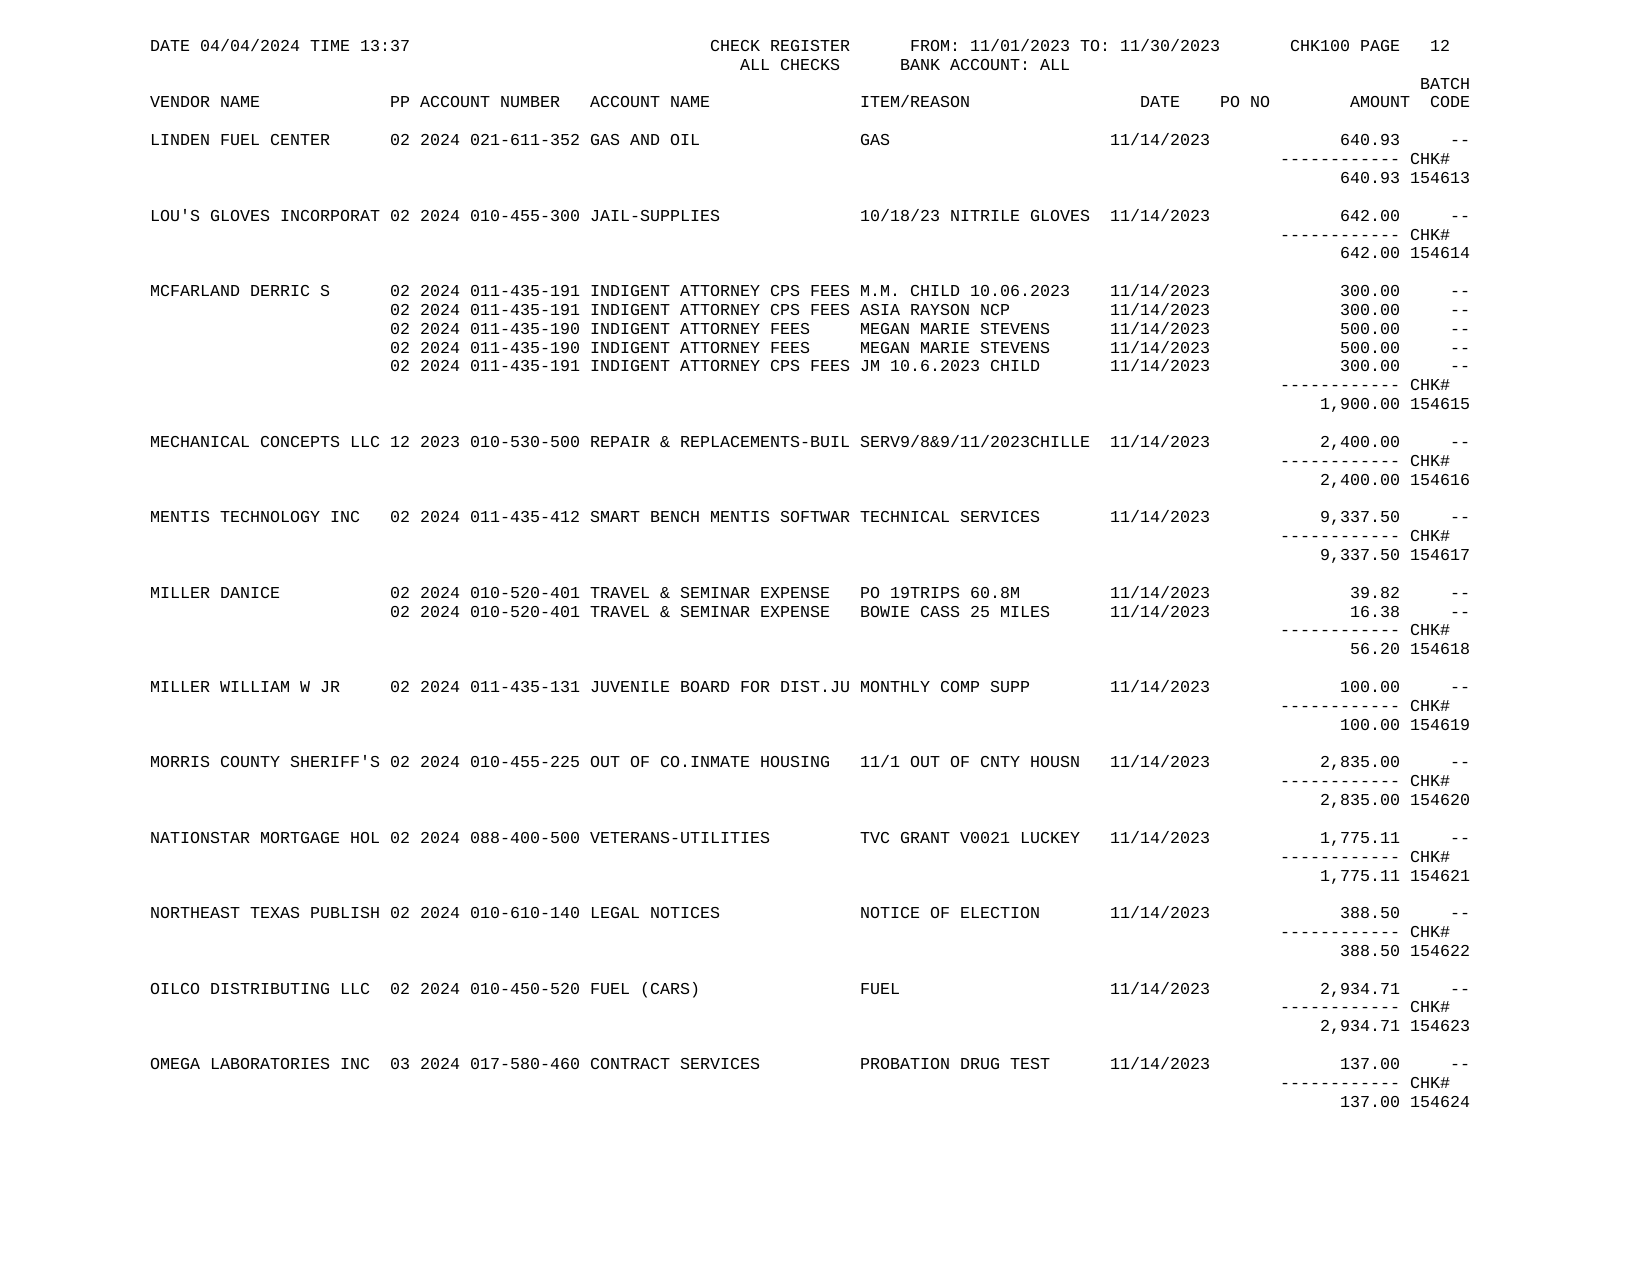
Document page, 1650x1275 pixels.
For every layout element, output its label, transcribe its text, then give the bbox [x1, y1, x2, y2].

text ------------ CHK# [150, 697, 1500, 716]
text MILLER DANICE 02 2024 010-520-401 TRAVEL & SEMINAR EXPENSE PO 19TRIPS 60.8M 11/14/2023 39.82 -- [150, 584, 1500, 603]
text 56.20 154618 [150, 641, 1500, 660]
text 02 2024 011-435-190 INDIGENT ATTORNEY FEES MEGAN MARIE STEVENS 11/14/2023 500.00 -- [150, 320, 1500, 339]
text ------------ CHK# [150, 848, 1500, 867]
text ------------ CHK# [150, 924, 1500, 942]
text LOU'S GLOVES INCORPORAT 02 2024 010-455-300 JAIL-SUPPLIES 10/18/23 NITRILE GLOVES 11/14/2023 642.00 -- [150, 207, 1500, 226]
text 2,400.00 154616 [150, 471, 1500, 490]
text BATCH [150, 75, 1500, 94]
text 137.00 154624 [150, 1093, 1500, 1112]
text 388.50 154622 [150, 942, 1500, 961]
text NATIONSTAR MORTGAGE HOL 02 2024 088-400-500 VETERANS-UTILITIES TVC GRANT V0021 LUCKEY 11/14/2023 1,775.11 -- [150, 829, 1500, 848]
text ------------ CHK# [150, 1074, 1500, 1093]
text OILCO DISTRIBUTING LLC 02 2024 010-450-520 FUEL (CARS) FUEL 11/14/2023 2,934.71 -- [150, 980, 1500, 999]
text DATE 04/04/2024 TIME 13:37 CHECK REGISTER FROM: 11/01/2023 TO: 11/30/2023 CHK100 PAGE 12 [150, 37, 1500, 56]
text 02 2024 011-435-191 INDIGENT ATTORNEY CPS FEES ASIA RAYSON NCP 11/14/2023 300.00 -- [150, 301, 1500, 320]
text MENTIS TECHNOLOGY INC 02 2024 011-435-412 SMART BENCH MENTIS SOFTWAR TECHNICAL SERVICES 11/14/2023 9,337.50 -- [150, 509, 1500, 528]
text 02 2024 011-435-191 INDIGENT ATTORNEY CPS FEES JM 10.6.2023 CHILD 11/14/2023 300.00 -- [150, 358, 1500, 377]
text ------------ CHK# [150, 528, 1500, 547]
text MORRIS COUNTY SHERIFF'S 02 2024 010-455-225 OUT OF CO.INMATE HOUSING 11/1 OUT OF CNTY HOUSN 11/14/2023 2,835.00 -- [150, 754, 1500, 773]
text 640.93 154613 [150, 169, 1500, 188]
text ------------ CHK# [150, 773, 1500, 792]
text MILLER WILLIAM W JR 02 2024 011-435-131 JUVENILE BOARD FOR DIST.JU MONTHLY COMP SUPP 11/14/2023 100.00 -- [150, 678, 1500, 697]
text VENDOR NAME PP ACCOUNT NUMBER ACCOUNT NAME ITEM/REASON DATE PO NO AMOUNT CODE [150, 94, 1500, 113]
text 2,934.71 154623 [150, 1018, 1500, 1037]
text 9,337.50 154617 [150, 547, 1500, 565]
text 02 2024 010-520-401 TRAVEL & SEMINAR EXPENSE BOWIE CASS 25 MILES 11/14/2023 16.38 -- [150, 603, 1500, 622]
text ------------ CHK# [150, 377, 1500, 396]
text ALL CHECKS BANK ACCOUNT: ALL [150, 56, 1500, 75]
text LINDEN FUEL CENTER 02 2024 021-611-352 GAS AND OIL GAS 11/14/2023 640.93 -- [150, 132, 1500, 151]
text ------------ CHK# [150, 151, 1500, 169]
text 100.00 154619 [150, 716, 1500, 735]
text ------------ CHK# [150, 999, 1500, 1018]
text 1,900.00 154615 [150, 396, 1500, 414]
text OMEGA LABORATORIES INC 03 2024 017-580-460 CONTRACT SERVICES PROBATION DRUG TEST 11/14/2023 137.00 -- [150, 1056, 1500, 1074]
text ------------ CHK# [150, 622, 1500, 641]
text NORTHEAST TEXAS PUBLISH 02 2024 010-610-140 LEGAL NOTICES NOTICE OF ELECTION 11/14/2023 388.50 -- [150, 905, 1500, 924]
text 1,775.11 154621 [150, 867, 1500, 886]
text 642.00 154614 [150, 245, 1500, 264]
text 2,835.00 154620 [150, 792, 1500, 811]
text ------------ CHK# [150, 226, 1500, 245]
text ------------ CHK# [150, 452, 1500, 471]
text MECHANICAL CONCEPTS LLC 12 2023 010-530-500 REPAIR & REPLACEMENTS-BUIL SERV9/8&9/11/2023CHILLE 11/14/2023 2,400.00 -- [150, 433, 1500, 452]
text 02 2024 011-435-190 INDIGENT ATTORNEY FEES MEGAN MARIE STEVENS 11/14/2023 500.00 -- [150, 339, 1500, 358]
text MCFARLAND DERRIC S 02 2024 011-435-191 INDIGENT ATTORNEY CPS FEES M.M. CHILD 10.06.2023 11/14/2023 300.00 -- [150, 283, 1500, 301]
